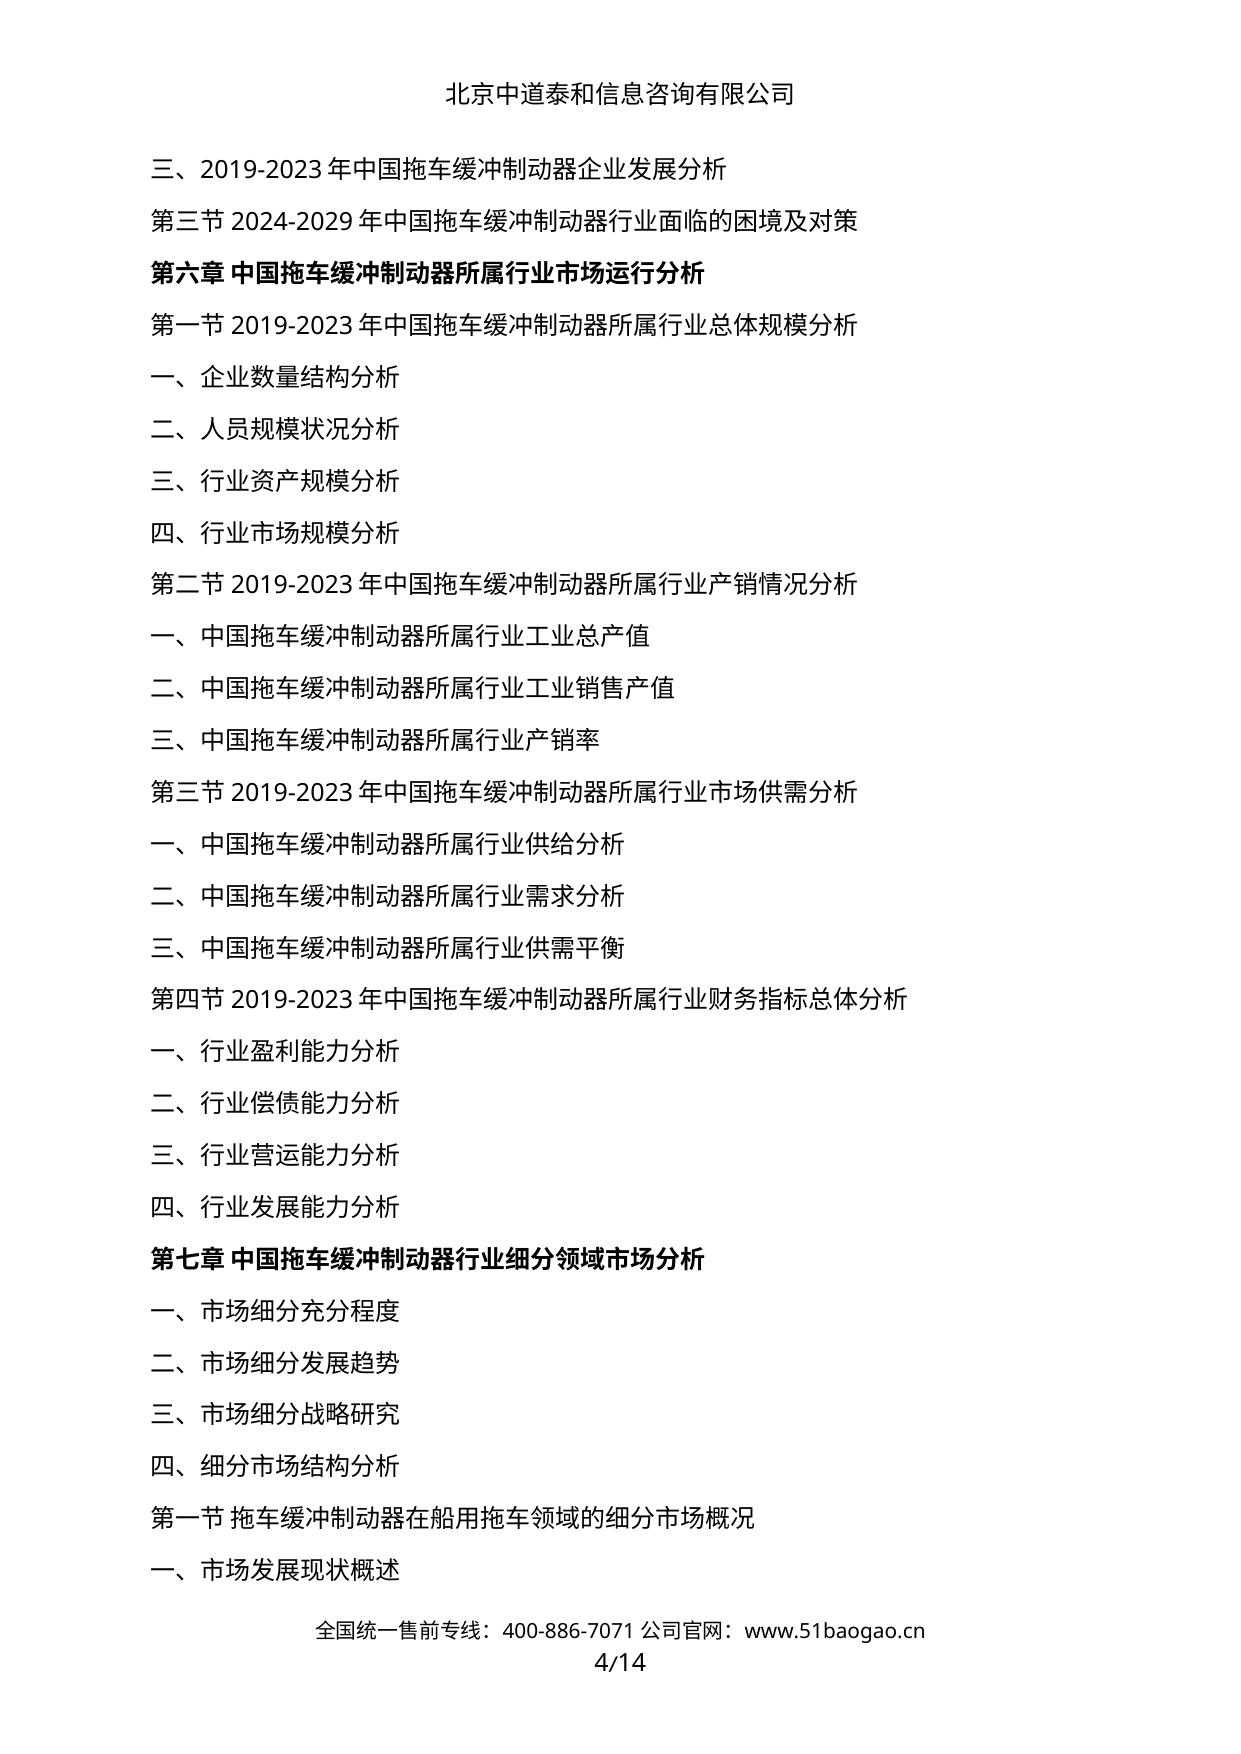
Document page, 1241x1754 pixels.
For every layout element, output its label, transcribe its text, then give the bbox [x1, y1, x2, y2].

text 第三节 2019-2023年中国拖车缓冲制动器所属行业市场供需分析 [150, 772, 1090, 809]
text 第一节 拖车缓冲制动器在船用拖车领域的细分市场概况 [150, 1499, 1090, 1535]
text 第三节 2024-2029年中国拖车缓冲制动器行业面临的困境及对策 [150, 202, 1090, 238]
text 三、2019-2023年中国拖车缓冲制动器企业发展分析 [150, 150, 1090, 186]
text 一、市场细分充分程度 [150, 1291, 1090, 1327]
text 二、人员规模状况分析 [150, 409, 1090, 446]
text 二、中国拖车缓冲制动器所属行业需求分析 [150, 876, 1090, 912]
text 四、行业发展能力分析 [150, 1187, 1090, 1224]
text 一、中国拖车缓冲制动器所属行业工业总产值 [150, 617, 1090, 653]
text 三、中国拖车缓冲制动器所属行业产销率 [150, 721, 1090, 757]
text 第六章 中国拖车缓冲制动器所属行业市场运行分析 [150, 254, 1090, 290]
text 一、中国拖车缓冲制动器所属行业供给分析 [150, 824, 1090, 861]
text 第四节 2019-2023年中国拖车缓冲制动器所属行业财务指标总体分析 [150, 980, 1090, 1016]
text 三、行业营运能力分析 [150, 1136, 1090, 1172]
text 第二节 2019-2023年中国拖车缓冲制动器所属行业产销情况分析 [150, 565, 1090, 601]
text 一、企业数量结构分析 [150, 357, 1090, 394]
text 二、市场细分发展趋势 [150, 1343, 1090, 1379]
text 二、行业偿债能力分析 [150, 1084, 1090, 1120]
text 三、市场细分战略研究 [150, 1395, 1090, 1431]
text 二、中国拖车缓冲制动器所属行业工业销售产值 [150, 669, 1090, 705]
text 三、中国拖车缓冲制动器所属行业供需平衡 [150, 928, 1090, 964]
text 第一节 2019-2023年中国拖车缓冲制动器所属行业总体规模分析 [150, 306, 1090, 342]
text 一、行业盈利能力分析 [150, 1032, 1090, 1068]
text 第七章 中国拖车缓冲制动器行业细分领域市场分析 [150, 1239, 1090, 1276]
text 四、细分市场结构分析 [150, 1447, 1090, 1483]
text 一、市场发展现状概述 [150, 1551, 1090, 1587]
text 四、行业市场规模分析 [150, 513, 1090, 549]
text 三、行业资产规模分析 [150, 461, 1090, 497]
